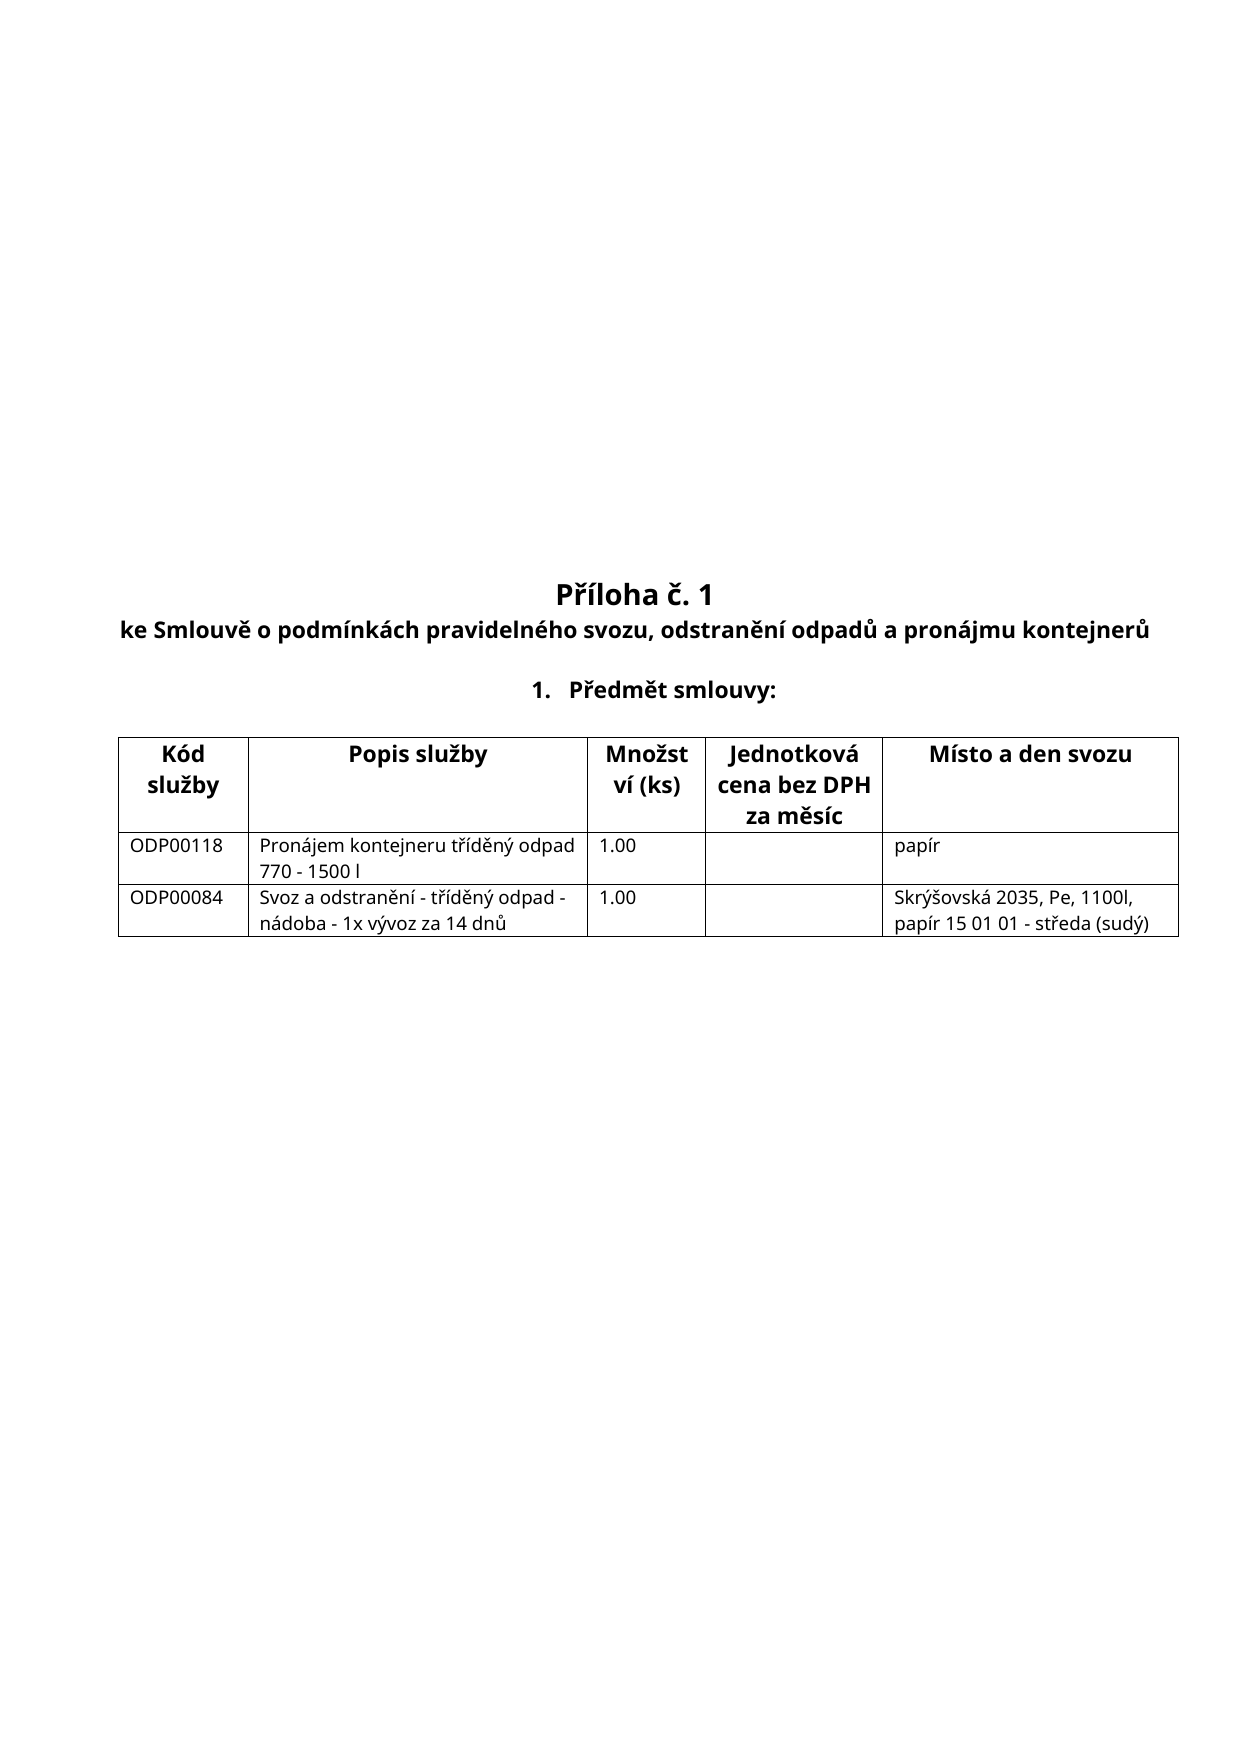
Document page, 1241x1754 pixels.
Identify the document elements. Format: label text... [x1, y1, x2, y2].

list Předmět smlouvy: [126, 674, 1181, 706]
table_header Množství (ks) [588, 738, 705, 832]
table_cell Svoz a odstranění - tříděný odpad - nádoba - 1x vývoz za 14 dnů [249, 885, 587, 936]
table_cell Skrýšovská 2035, Pe, 1100l, papír 15 01 01 - středa (sudý) [883, 885, 1178, 936]
table_cell [706, 885, 882, 936]
text Příloha č. 1 [89, 574, 1181, 614]
text ke Smlouvě o podmínkách pravidelného svozu, odstranění odpadů a pronájmu kontejnerů [89, 614, 1181, 646]
table_cell ODP00118 [119, 833, 248, 884]
table_cell [706, 833, 882, 884]
table_cell papír [883, 833, 1178, 884]
table_cell ODP00084 [119, 885, 248, 936]
table_header Popis služby [249, 738, 587, 832]
table_cell 1.00 [588, 833, 705, 884]
table_header Kód služby [119, 738, 248, 832]
table_cell Pronájem kontejneru tříděný odpad 770 - 1500 l [249, 833, 587, 884]
table_header Jednotková cena bez DPH za měsíc [706, 738, 882, 832]
table_header Místo a den svozu [883, 738, 1178, 832]
table_cell 1.00 [588, 885, 705, 936]
